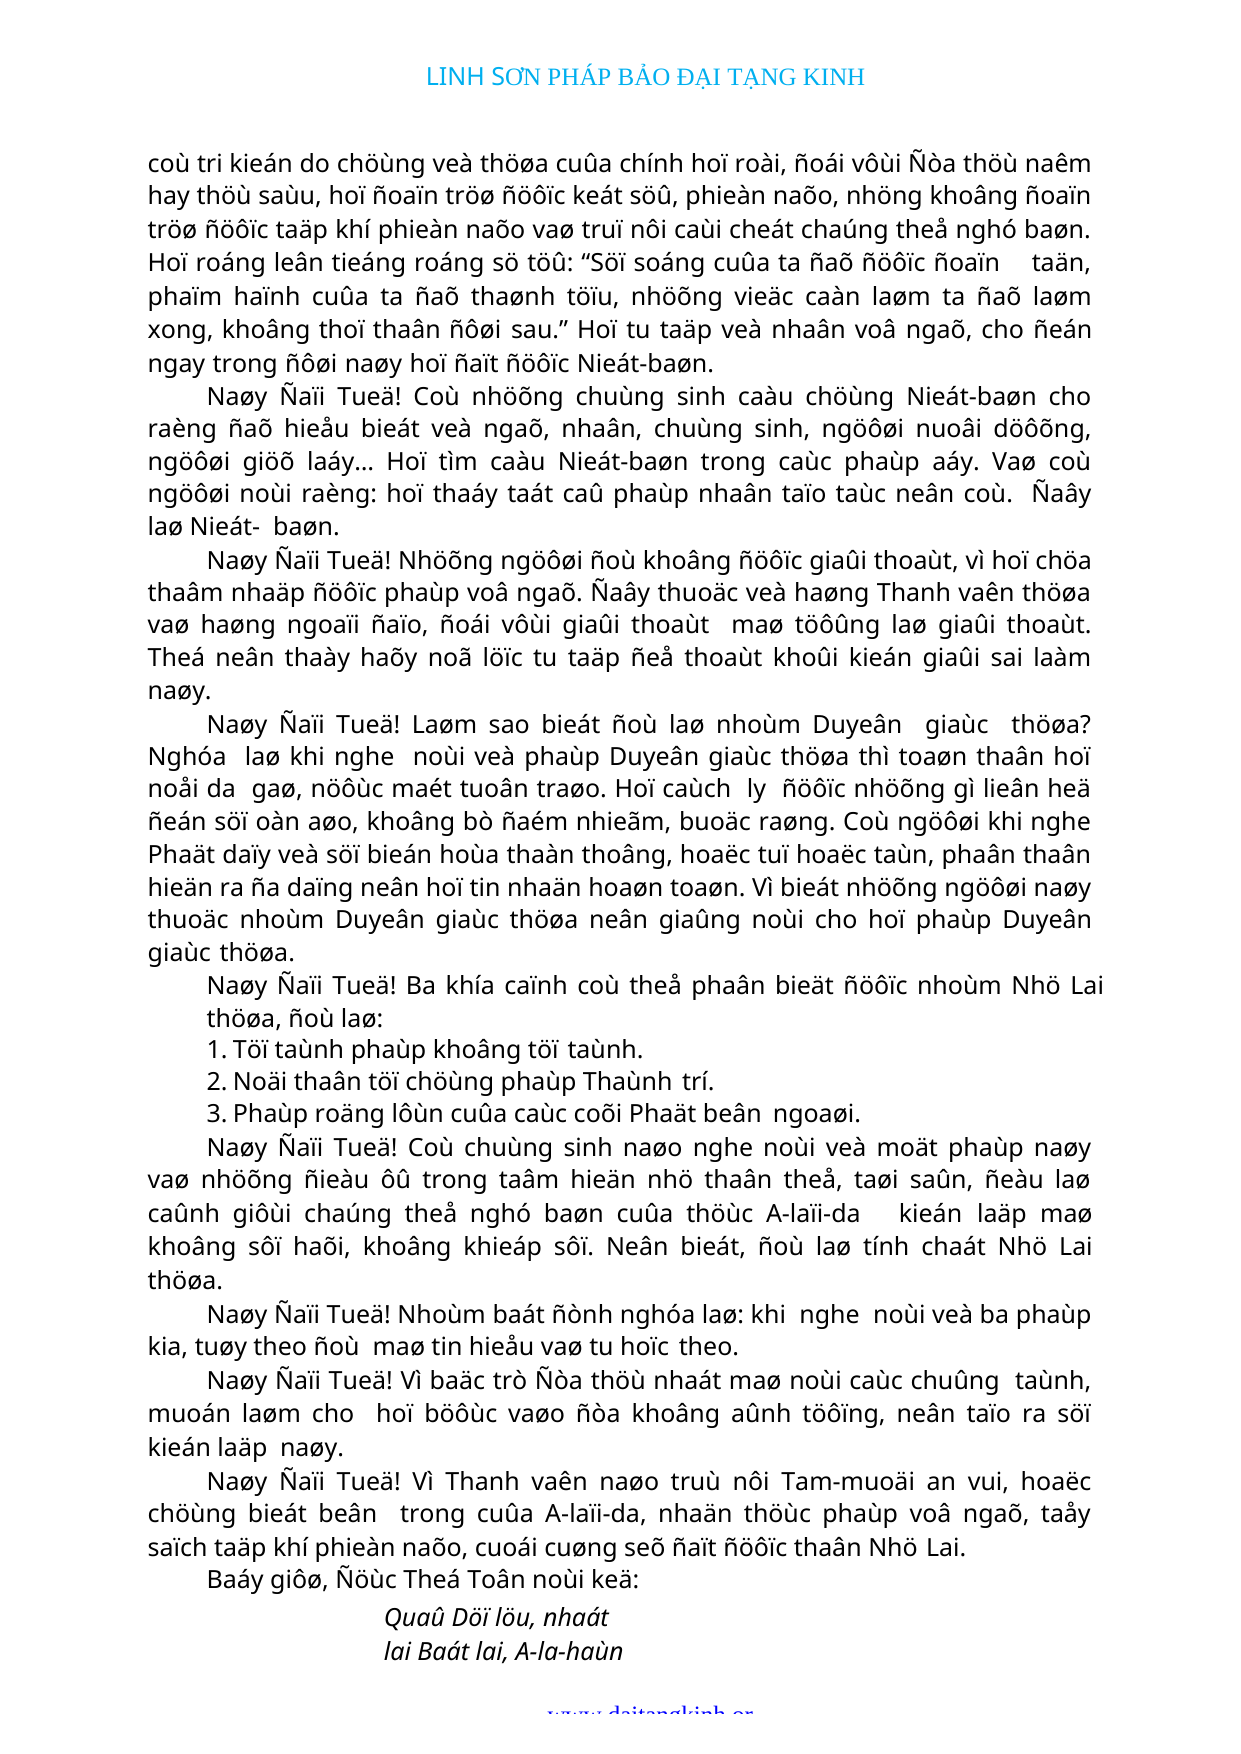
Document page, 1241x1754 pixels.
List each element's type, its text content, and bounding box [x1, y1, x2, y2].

list Noäi thaân töï chöùng phaùp Thaùnh trí. [206, 1065, 1105, 1097]
text Naøy Ñaïi Tueä! Vì Thanh vaên naøo truù nôi Tam-muoäi an vui, hoaëc chöùng bieát beân trong cuûa A-laïi-da, nhaän thöùc phaùp voâ ngaõ, taåy saïch taäp khí phieàn naõo, cuoái cuøng seõ ñaït ñöôïc thaân Nhö Lai. [147, 1463, 1093, 1563]
text Naøy Ñaïi Tueä! Coù nhöõng chuùng sinh caàu chöùng Nieát-baøn cho raèng ñaõ hieåu bieát veà ngaõ, nhaân, chuùng sinh, ngöôøi nuoâi döôõng, ngöôøi giöõ laáy… Hoï tìm caàu Nieát-baøn trong caùc phaùp aáy. Vaø coù ngöôøi noùi raèng: hoï thaáy taát caû phaùp nhaân taïo taùc neân coù. Ñaây laø Nieát- baøn. [147, 379, 1093, 543]
text Baáy giôø, Ñöùc Theá Toân noùi keä: [206, 1563, 1105, 1595]
text Naøy Ñaïi Tueä! Ba khía caïnh coù theå phaân bieät ñöôïc nhoùm Nhö Lai thöøa, ñoù laø: [206, 969, 1105, 1033]
text Naøy Ñaïi Tueä! Nhöõng ngöôøi ñoù khoâng ñöôïc giaûi thoaùt, vì hoï chöa thaâm nhaäp ñöôïc phaùp voâ ngaõ. Ñaây thuoäc veà haøng Thanh vaên thöøa vaø haøng ngoaïi ñaïo, ñoái vôùi giaûi thoaùt maø töôûng laø giaûi thoaùt. Theá neân thaày haõy noã löïc tu taäp ñeå thoaùt khoûi kieán giaûi sai laàm naøy. [147, 543, 1093, 706]
text Naøy Ñaïi Tueä! Vì baäc trò Ñòa thöù nhaát maø noùi caùc chuûng taùnh, muoán laøm cho hoï böôùc vaøo ñòa khoâng aûnh töôïng, neân taïo ra söï kieán laäp naøy. [147, 1363, 1093, 1463]
list Töï taùnh phaùp khoâng töï taùnh. [206, 1033, 1105, 1065]
text Naøy Ñaïi Tueä! Coù chuùng sinh naøo nghe noùi veà moät phaùp naøy vaø nhöõng ñieàu ôû trong taâm hieän nhö thaân theå, taøi saûn, ñeàu laø caûnh giôùi chaúng theå nghó baøn cuûa thöùc A-laïi-da kieán laäp maø khoâng sôï haõi, khoâng khieáp sôï. Neân bieát, ñoù laø tính chaát Nhö Lai thöøa. [147, 1129, 1093, 1296]
list Phaùp roäng lôùn cuûa caùc coõi Phaät beân ngoaøi. [206, 1097, 1105, 1129]
text coù tri kieán do chöùng veà thöøa cuûa chính hoï roài, ñoái vôùi Ñòa thöù naêm hay thöù saùu, hoï ñoaïn tröø ñöôïc keát söû, phieàn naõo, nhöng khoâng ñoaïn tröø ñöôïc taäp khí phieàn naõo vaø truï nôi caùi cheát chaúng theå nghó baøn. Hoï roáng leân tieáng roáng sö töû: “Söï soáng cuûa ta ñaõ ñöôïc ñoaïn taän, phaïm haïnh cuûa ta ñaõ thaønh töïu, nhöõng vieäc caàn laøm ta ñaõ laøm xong, khoâng thoï thaân ñôøi sau.” Hoï tu taäp veà nhaân voâ ngaõ, cho ñeán ngay trong ñôøi naøy hoï ñaït ñöôïc Nieát-baøn. [147, 145, 1093, 379]
text Naøy Ñaïi Tueä! Laøm sao bieát ñoù laø nhoùm Duyeân giaùc thöøa? Nghóa laø khi nghe noùi veà phaùp Duyeân giaùc thöøa thì toaøn thaân hoï noåi da gaø, nöôùc maét tuoân traøo. Hoï caùch ly ñöôïc nhöõng gì lieân heä ñeán söï oàn aøo, khoâng bò ñaém nhieãm, buoäc raøng. Coù ngöôøi khi nghe Phaät daïy veà söï bieán hoùa thaàn thoâng, hoaëc tuï hoaëc taùn, phaân thaân hieän ra ña daïng neân hoï tin nhaän hoaøn toaøn. Vì bieát nhöõng ngöôøi naøy thuoäc nhoùm Duyeân giaùc thöøa neân giaûng noùi cho hoï phaùp Duyeân giaùc thöøa. [147, 707, 1093, 969]
text Quaû Döï löu, nhaát lai Baát lai, A-la-haùn [384, 1600, 625, 1668]
text Naøy Ñaïi Tueä! Nhoùm baát ñònh nghóa laø: khi nghe noùi veà ba phaùp kia, tuøy theo ñoù maø tin hieåu vaø tu hoïc theo. [147, 1296, 1093, 1363]
